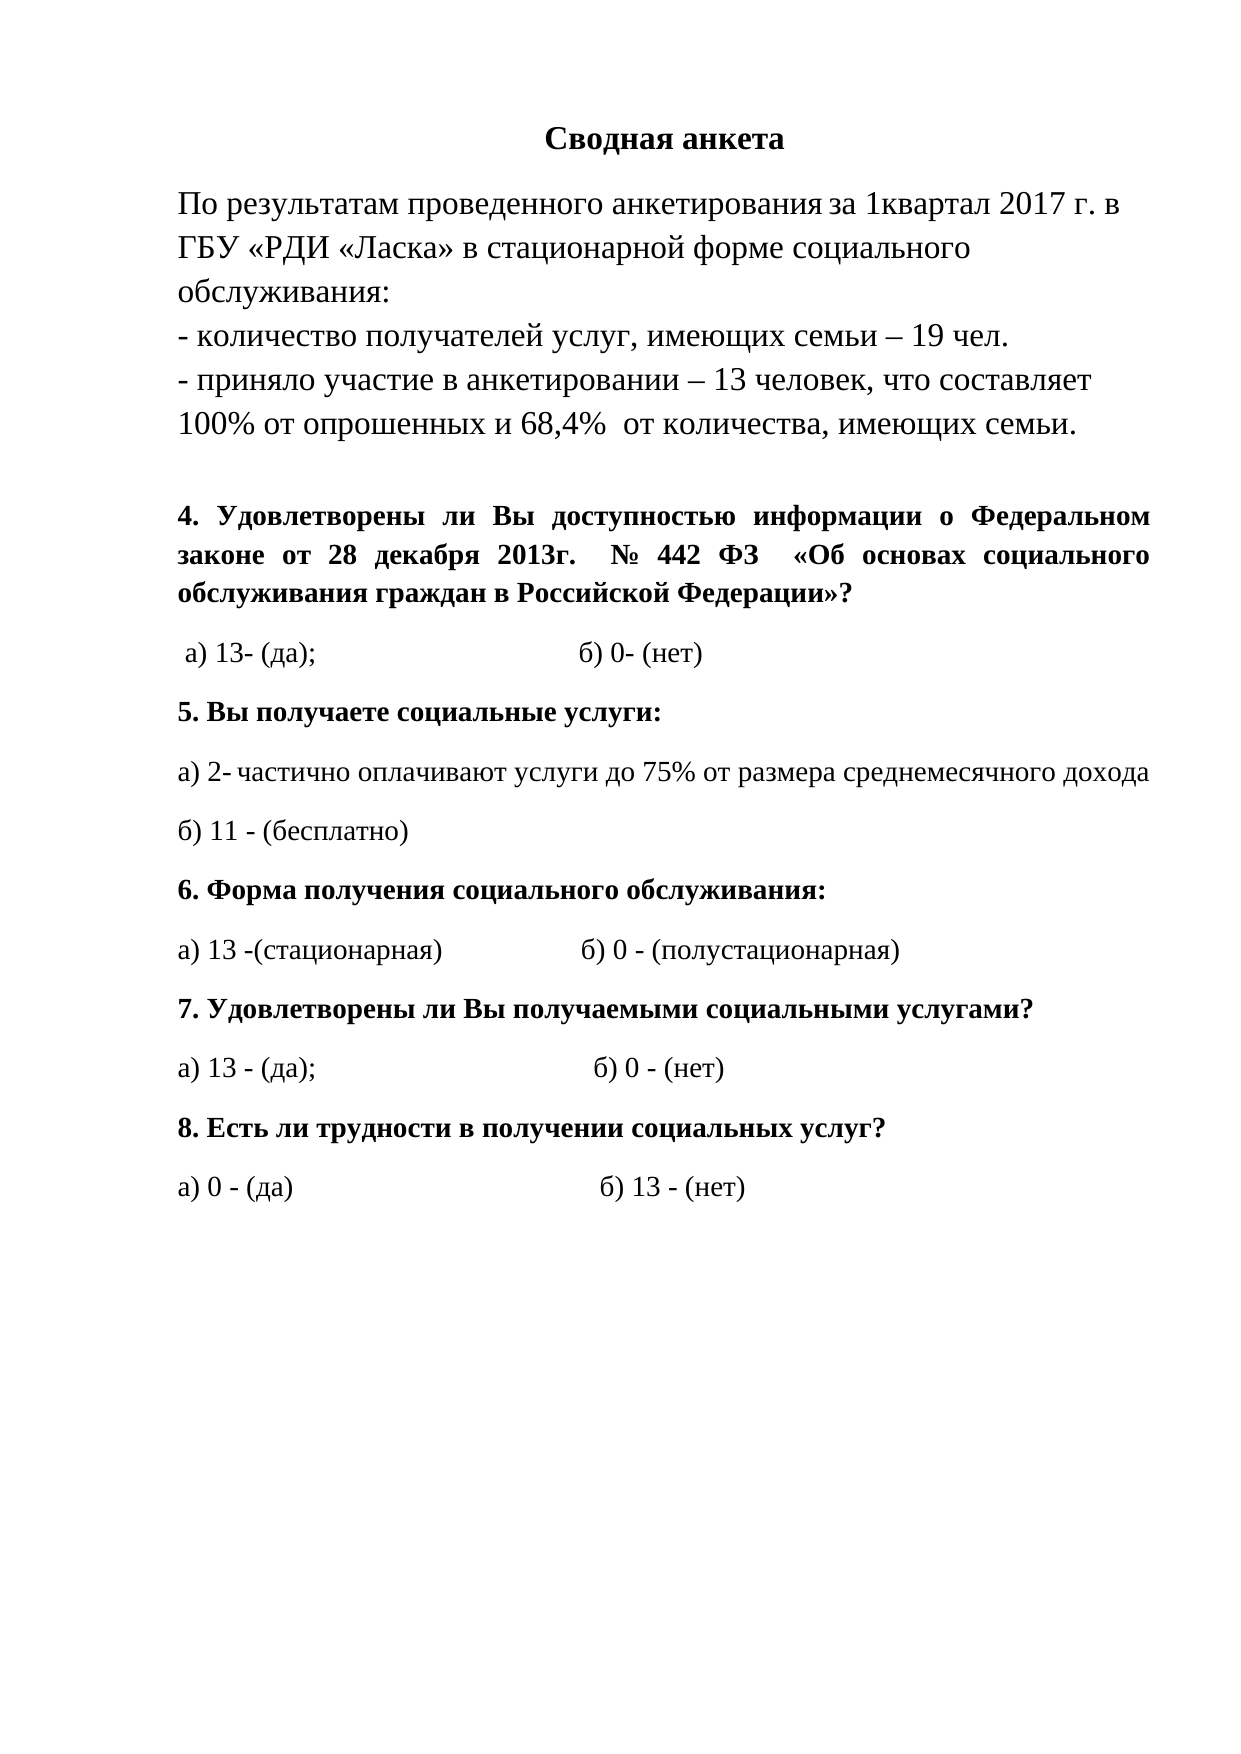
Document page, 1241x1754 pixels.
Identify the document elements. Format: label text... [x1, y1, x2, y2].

text а) 2- частично оплачивают услуги до 75% от размера среднемесячного дохода [177, 754, 1152, 787]
text б) 11 - (бесплатно) [177, 813, 1152, 847]
text 6. Форма получения социального обслуживания: [177, 872, 1152, 906]
text 8. Есть ли трудности в получении социальных услуг? [177, 1110, 1152, 1143]
text По результатам проведенного анкетирования за 1квартал 2017 г. в ГБУ «РДИ «Ласка» в стационарной форме социального обслуживания: [177, 183, 1152, 309]
text - количество получателей услуг, имеющих семьи – 19 чел. [177, 315, 1152, 353]
text 5. Вы получаете социальные услуги: [177, 694, 1152, 728]
text а) 13- (да); б) 0- (нет) [177, 635, 1152, 668]
text 4. Удовлетворены ли Вы доступностью информации о Федеральном законе от 28 декабря 2013г. № 442 ФЗ «Об основах социального обслуживания граждан в Российской Федерации»? [177, 498, 1152, 609]
text а) 13 - (да); б) 0 - (нет) [177, 1051, 1152, 1084]
text Сводная анкета [177, 118, 1152, 156]
text а) 0 - (да) б) 13 - (нет) [177, 1169, 1152, 1203]
text а) 13 -(стационарная) б) 0 - (полустационарная) [177, 932, 1152, 965]
text 7. Удовлетворены ли Вы получаемыми социальными услугами? [177, 991, 1152, 1025]
text - приняло участие в анкетировании – 13 человек, что составляет 100% от опрошенных и 68,4% от количества, имеющих семьи. [177, 359, 1152, 442]
